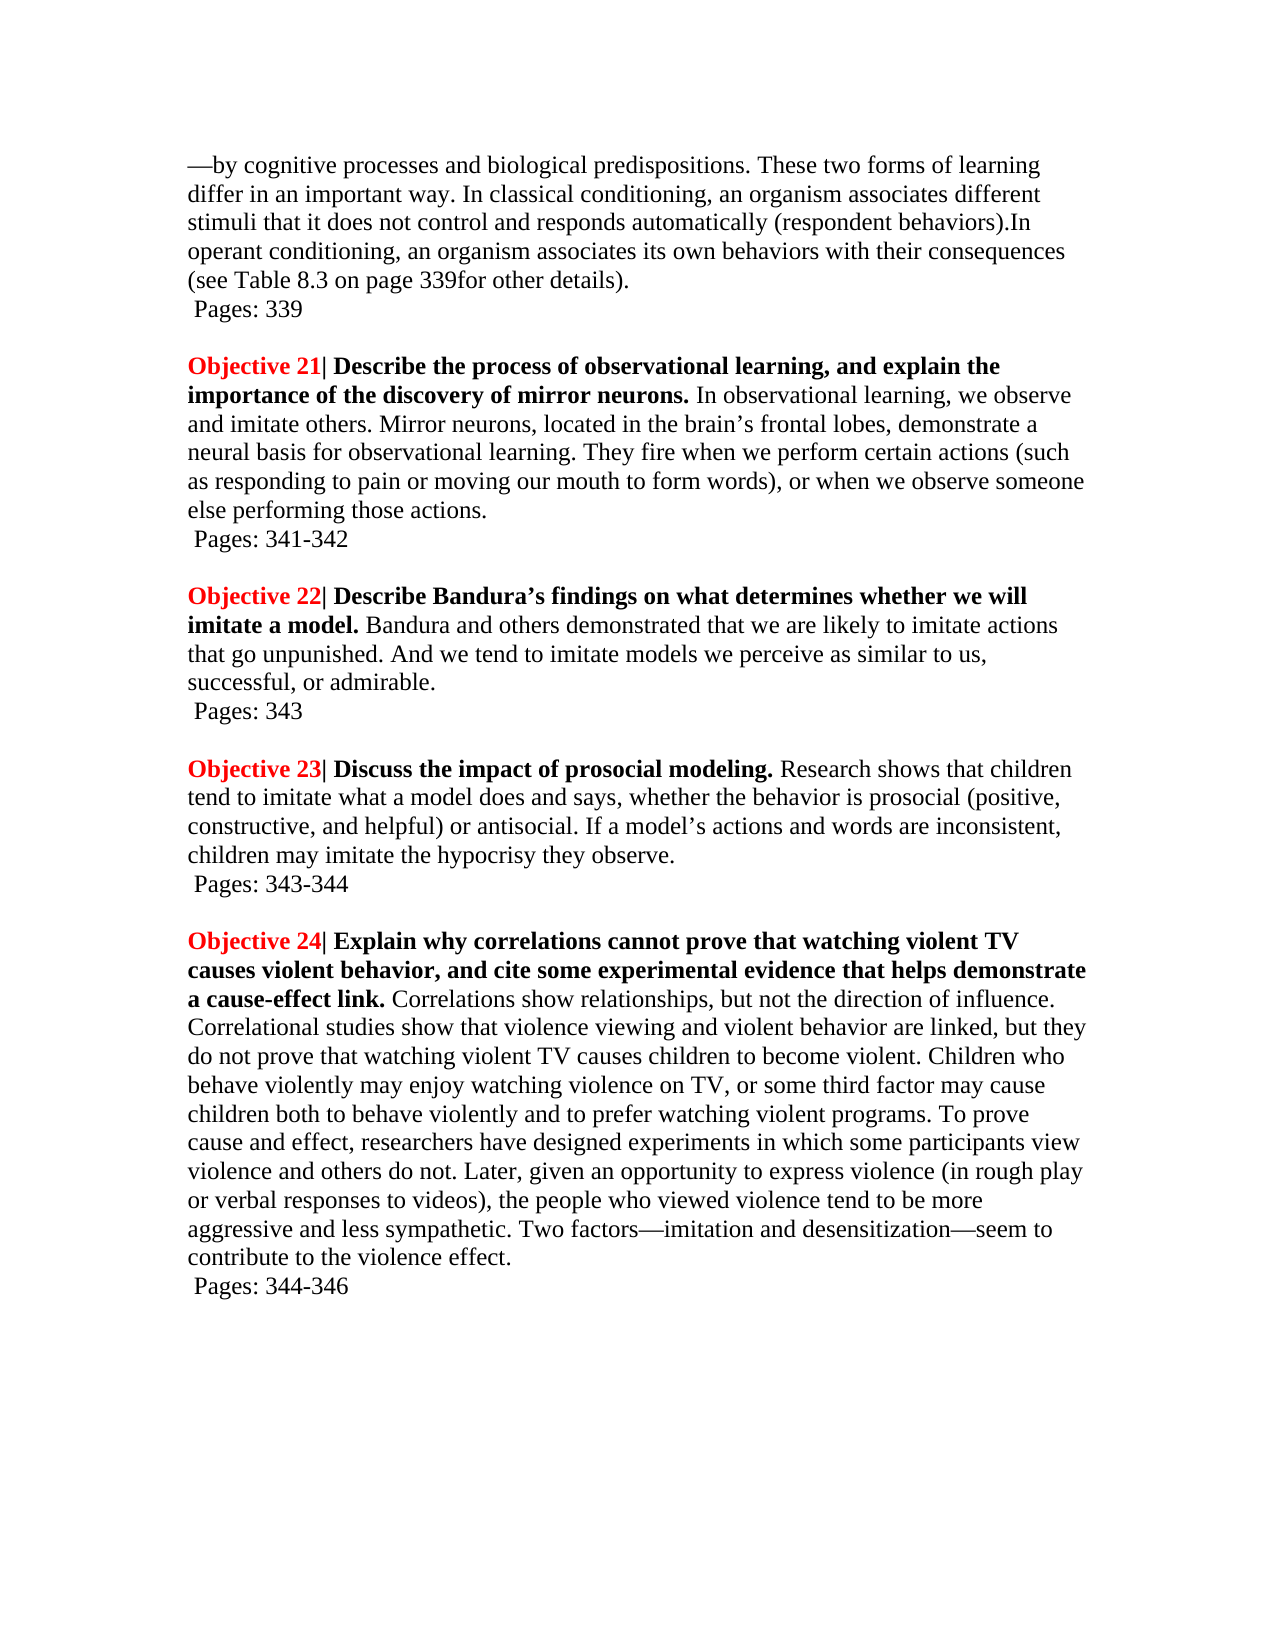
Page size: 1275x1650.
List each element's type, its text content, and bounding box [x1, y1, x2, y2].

text Objective 21| Describe the process of observational learning, and explain the importance of the discovery of mirror neurons. In observational learning, we observe and imitate others. Mirror neurons, located in the brain’s frontal lobes, demonstrate a neural basis for observational learning. They fire when we perform certain actions (such as responding to pain or moving our mouth to form words), or when we observe someone else performing those actions. [187, 351, 1087, 524]
text Pages: 339 [187, 294, 1087, 322]
text Pages: 343-344 [187, 869, 1087, 897]
text Objective 22| Describe Bandura’s findings on what determines whether we will imitate a model. Bandura and others demonstrated that we are likely to imitate actions that go unpunished. And we tend to imitate models we perceive as similar to us, successful, or admirable. [187, 581, 1087, 696]
text Pages: 341-342 [187, 524, 1087, 552]
text Objective 23| Discuss the impact of prosocial modeling. Research shows that children tend to imitate what a model does and says, whether the behavior is prosocial (positive, constructive, and helpful) or antisocial. If a model’s actions and words are inconsistent, children may imitate the hypocrisy they observe. [187, 754, 1087, 869]
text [187, 150, 1087, 294]
text Pages: 344-346 [187, 1271, 1087, 1300]
text Objective 24| Explain why correlations cannot prove that watching violent TV causes violent behavior, and cite some experimental evidence that helps demonstrate a cause-effect link. Correlations show relationships, but not the direction of influence. Correlational studies show that violence viewing and violent behavior are linked, but they do not prove that watching violent TV causes children to become violent. Children who behave violently may enjoy watching violence on TV, or some third factor may cause children both to behave violently and to prefer watching violent programs. To prove cause and effect, researchers have designed experiments in which some participants view violence and others do not. Later, given an opportunity to express violence (in rough play or verbal responses to videos), the people who viewed violence tend to be more aggressive and less sympathetic. Two factors—imitation and desensitization—seem to contribute to the violence effect. [187, 926, 1087, 1271]
text Pages: 343 [187, 696, 1087, 725]
